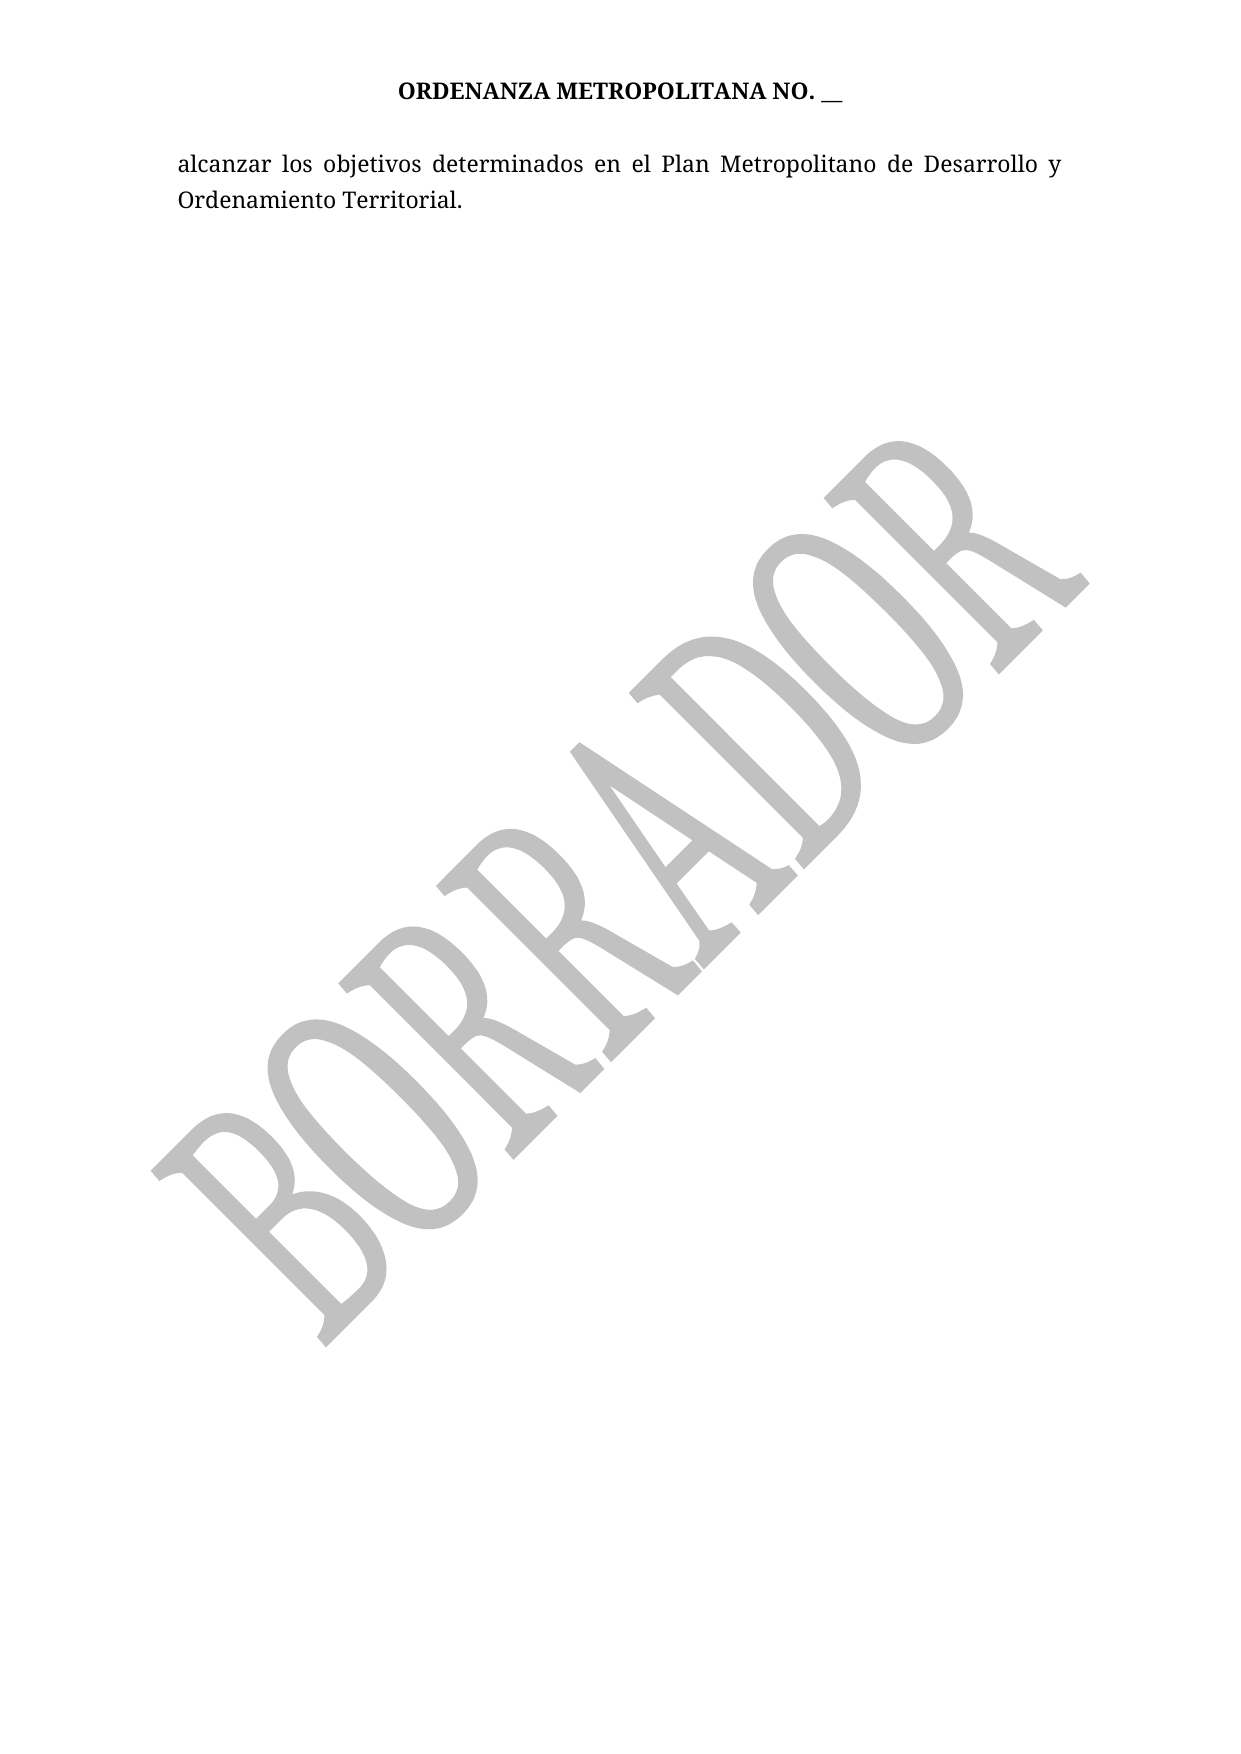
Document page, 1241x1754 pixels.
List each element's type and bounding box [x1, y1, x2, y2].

text [177, 148, 1063, 215]
